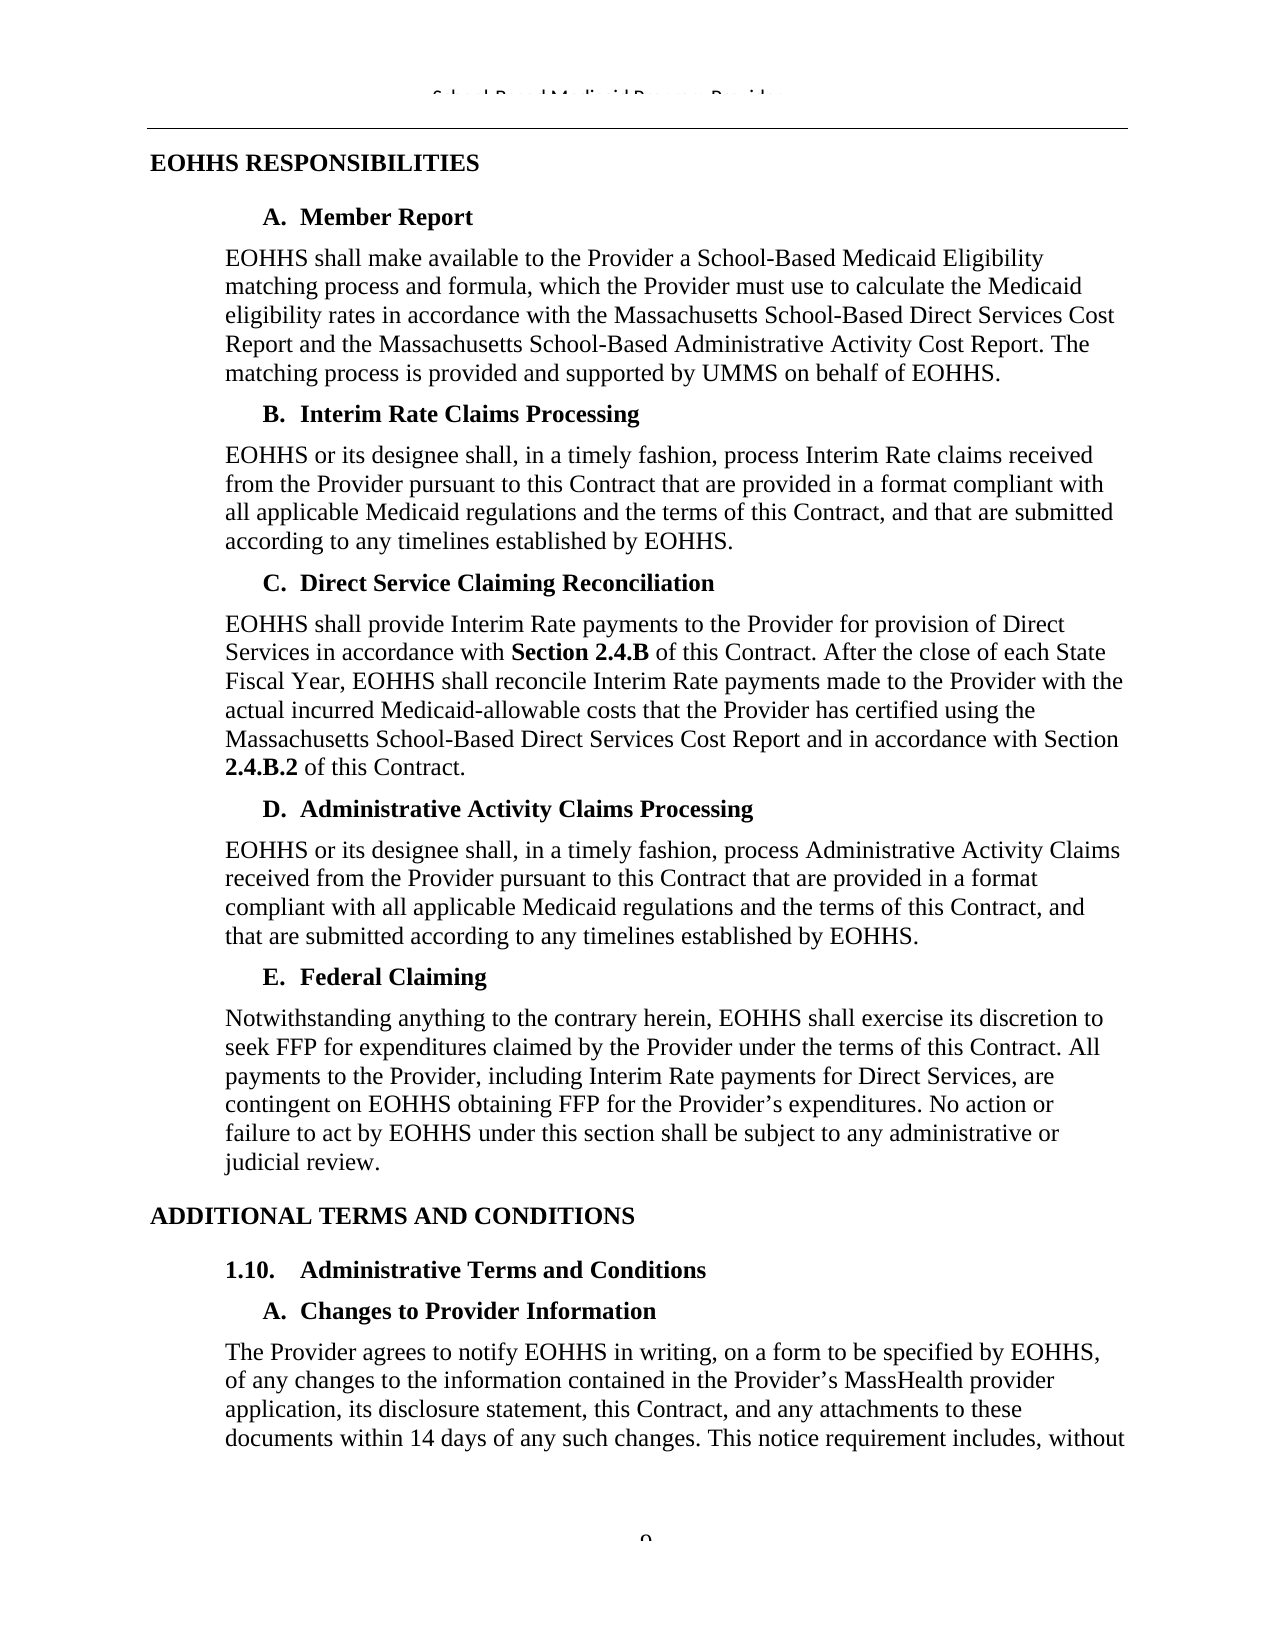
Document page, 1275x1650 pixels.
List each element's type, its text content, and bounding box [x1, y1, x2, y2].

list Federal Claiming [262, 962, 1139, 991]
list Changes to Provider Information [262, 1296, 1139, 1325]
text EOHHS shall provide Interim Rate payments to the Provider for provision of Direct Services in accordance with Section 2.4.B of this Contract. After the close of each State Fiscal Year, EOHHS shall reconcile Interim Rate payments made to the Provider with the actual incurred Medicaid-allowable costs that the Provider has certified using the Massachusetts School-Based Direct Services Cost Report and in accordance with Section [225, 609, 1126, 752]
text 2.4.B.2 of this Contract. [225, 752, 1139, 781]
text EOHHS shall make available to the Provider a School-Based Medicaid Eligibility matching process and formula, which the Provider must use to calculate the Medicaid eligibility rates in accordance with the Massachusetts School-Based Direct Services Cost Report and the Massachusetts School-Based Administrative Activity Cost Report. The matching process is provided and supported by UMMS on behalf of EOHHS. [225, 243, 1117, 386]
text EOHHS or its designee shall, in a timely fashion, process Administrative Activity Claims received from the Provider pursuant to this Contract that are provided in a format compliant with all applicable Medicaid regulations and the terms of this Contract, and that are submitted according to any timelines established by EOHHS. [225, 835, 1123, 950]
text EOHHS or its designee shall, in a timely fashion, process Interim Rate claims received from the Provider pursuant to this Contract that are provided in a format compliant with all applicable Medicaid regulations and the terms of this Contract, and that are submitted according to any timelines established by EOHHS. [225, 440, 1116, 555]
list Administrative Terms and Conditions [225, 1255, 1139, 1283]
list Administrative Activity Claims Processing [262, 794, 1139, 823]
text ADDITIONAL TERMS AND CONDITIONS [150, 1201, 1139, 1230]
list Direct Service Claiming Reconciliation [262, 568, 1139, 596]
text EOHHS RESPONSIBILITIES [150, 148, 1139, 177]
text The Provider agrees to notify EOHHS in writing, on a form to be specified by EOHHS, of any changes to the information contained in the Provider’s MassHealth provider application, its disclosure statement, this Contract, and any attachments to these documents within 14 days of any such changes. This notice requirement includes, without [225, 1337, 1125, 1452]
list Interim Rate Claims Processing [262, 399, 1139, 428]
list Member Report [262, 202, 1139, 231]
text Notwithstanding anything to the contrary herein, EOHHS shall exercise its discretion to seek FFP for expenditures claimed by the Provider under the terms of this Contract. All payments to the Provider, including Interim Rate payments for Direct Services, are contingent on EOHHS obtaining FFP for the Provider’s expenditures. No action or failure to act by EOHHS under this section shall be subject to any administrative or judicial review. [225, 1003, 1106, 1176]
